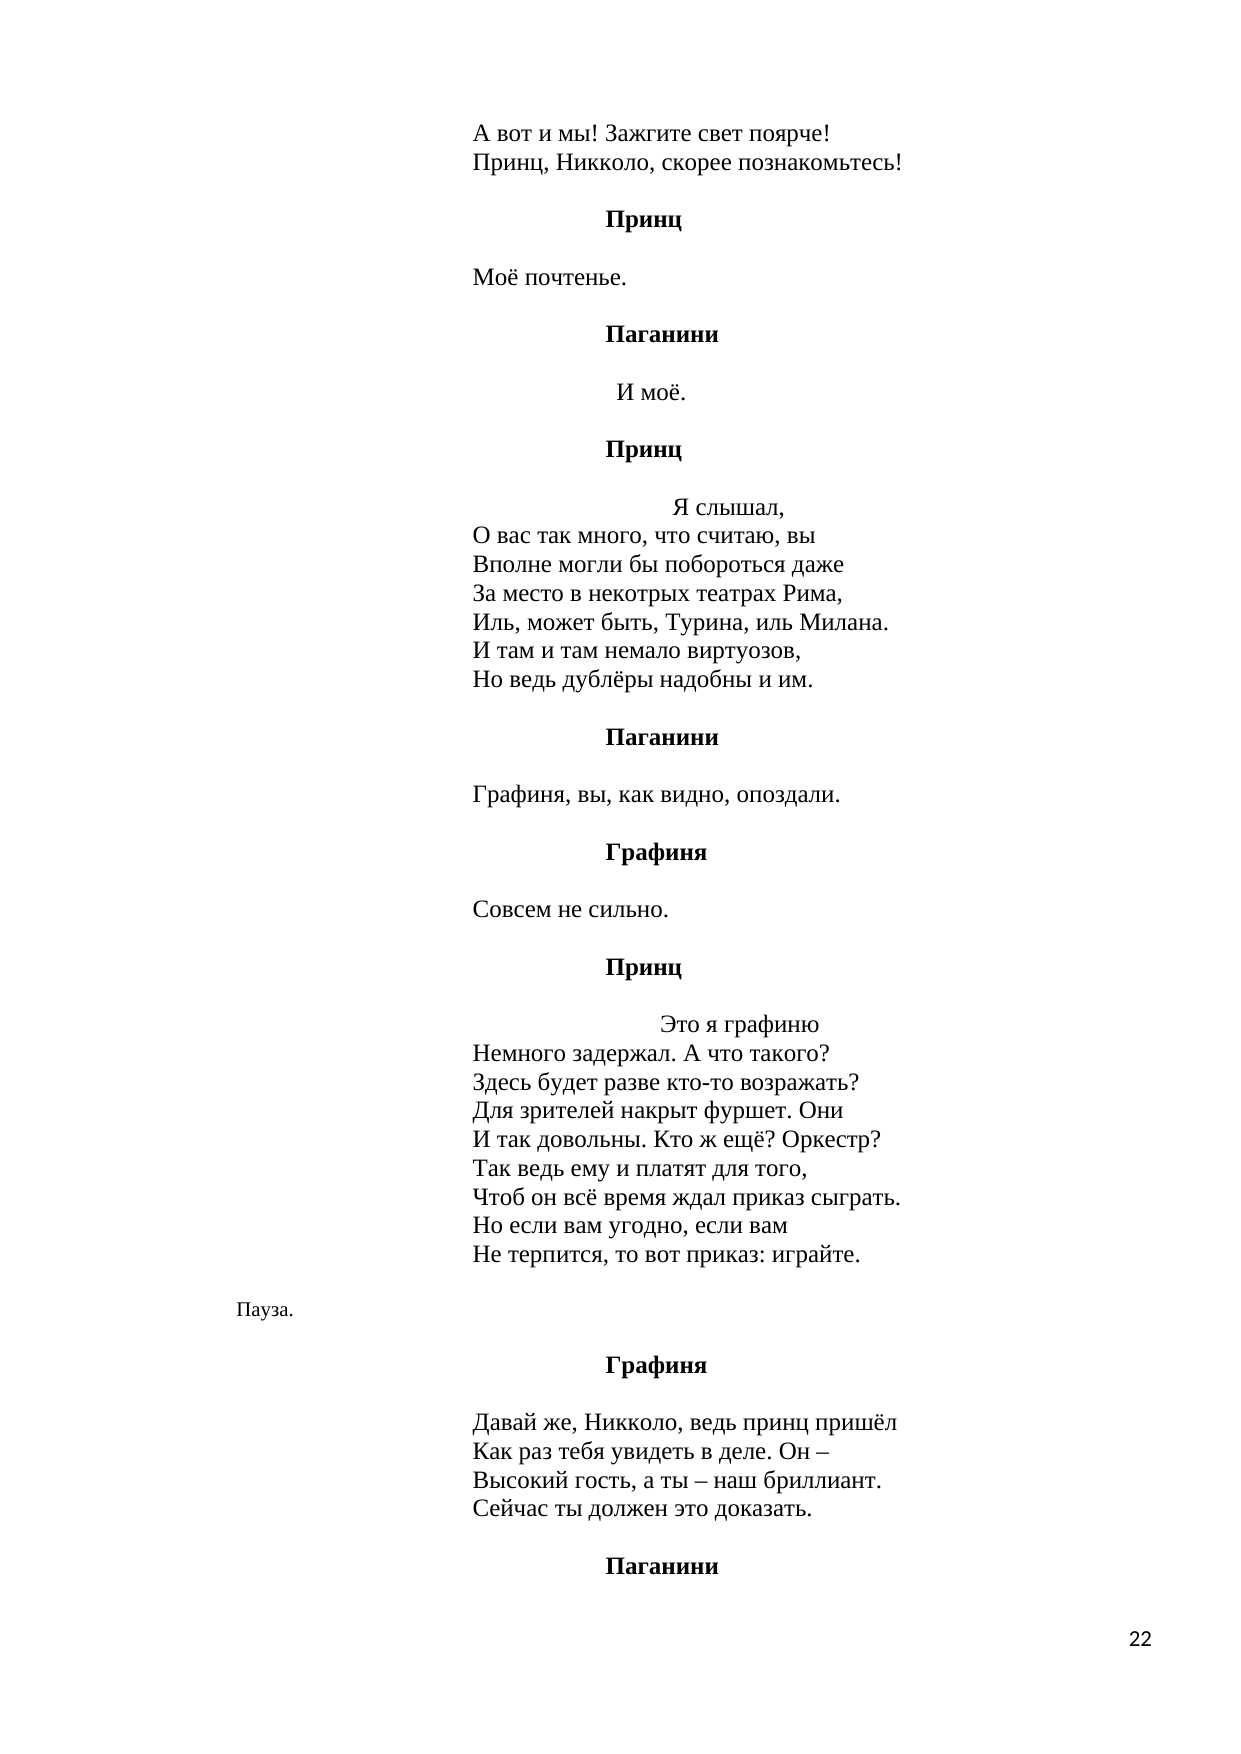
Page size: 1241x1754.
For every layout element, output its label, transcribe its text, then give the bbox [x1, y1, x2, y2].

text Чтоб он всё время ждал приказ сыграть. [472, 1182, 1093, 1211]
text И там и там немало виртуозов, [472, 636, 1093, 664]
text Графиня, вы, как видно, опоздали. [472, 779, 1093, 808]
text Но ведь дублёры надобны и им. [472, 664, 1093, 693]
text Паганини [605, 1551, 1093, 1580]
text Пауза. [236, 1297, 1093, 1321]
text Здесь будет разве кто-то возражать? [472, 1067, 1093, 1096]
text Принц [605, 952, 1093, 981]
text Сейчас ты должен это доказать. [472, 1493, 1093, 1522]
text Так ведь ему и платят для того, [472, 1153, 1093, 1182]
text Как раз тебя увидеть в деле. Он – [472, 1436, 1093, 1465]
text Это я графиню [472, 1009, 1093, 1038]
text А вот и мы! Зажгите свет поярче! [472, 118, 1093, 147]
text Паганини [605, 319, 1093, 348]
text О вас так много, что считаю, вы [472, 521, 1093, 549]
text Графиня [605, 1350, 1093, 1378]
text Немного задержал. А что такого? [472, 1038, 1093, 1067]
text Принц [605, 434, 1093, 463]
text Принц, Никколо, скорее познакомьтесь! [472, 147, 1093, 176]
text Я слышал, [472, 492, 1093, 521]
text Давай же, Никколо, ведь принц пришёл [472, 1407, 1093, 1436]
text За место в некотрых театрах Рима, [472, 578, 1093, 607]
text Совсем не сильно. [472, 894, 1093, 923]
text Вполне могли бы побороться даже [472, 549, 1093, 578]
text Иль, может быть, Турина, иль Милана. [472, 607, 1093, 636]
text Но если вам угодно, если вам [472, 1211, 1093, 1239]
text Паганини [605, 722, 1093, 751]
text Высокий гость, а ты – наш бриллиант. [472, 1465, 1093, 1493]
text Графиня [605, 837, 1093, 866]
text Не терпится, то вот приказ: играйте. [472, 1239, 1093, 1268]
text И так довольны. Кто ж ещё? Оркестр? [472, 1124, 1093, 1153]
text И моё. [472, 377, 1093, 406]
text Моё почтенье. [472, 262, 1093, 291]
text Для зрителей накрыт фуршет. Они [472, 1096, 1093, 1124]
text Принц [605, 204, 1093, 233]
